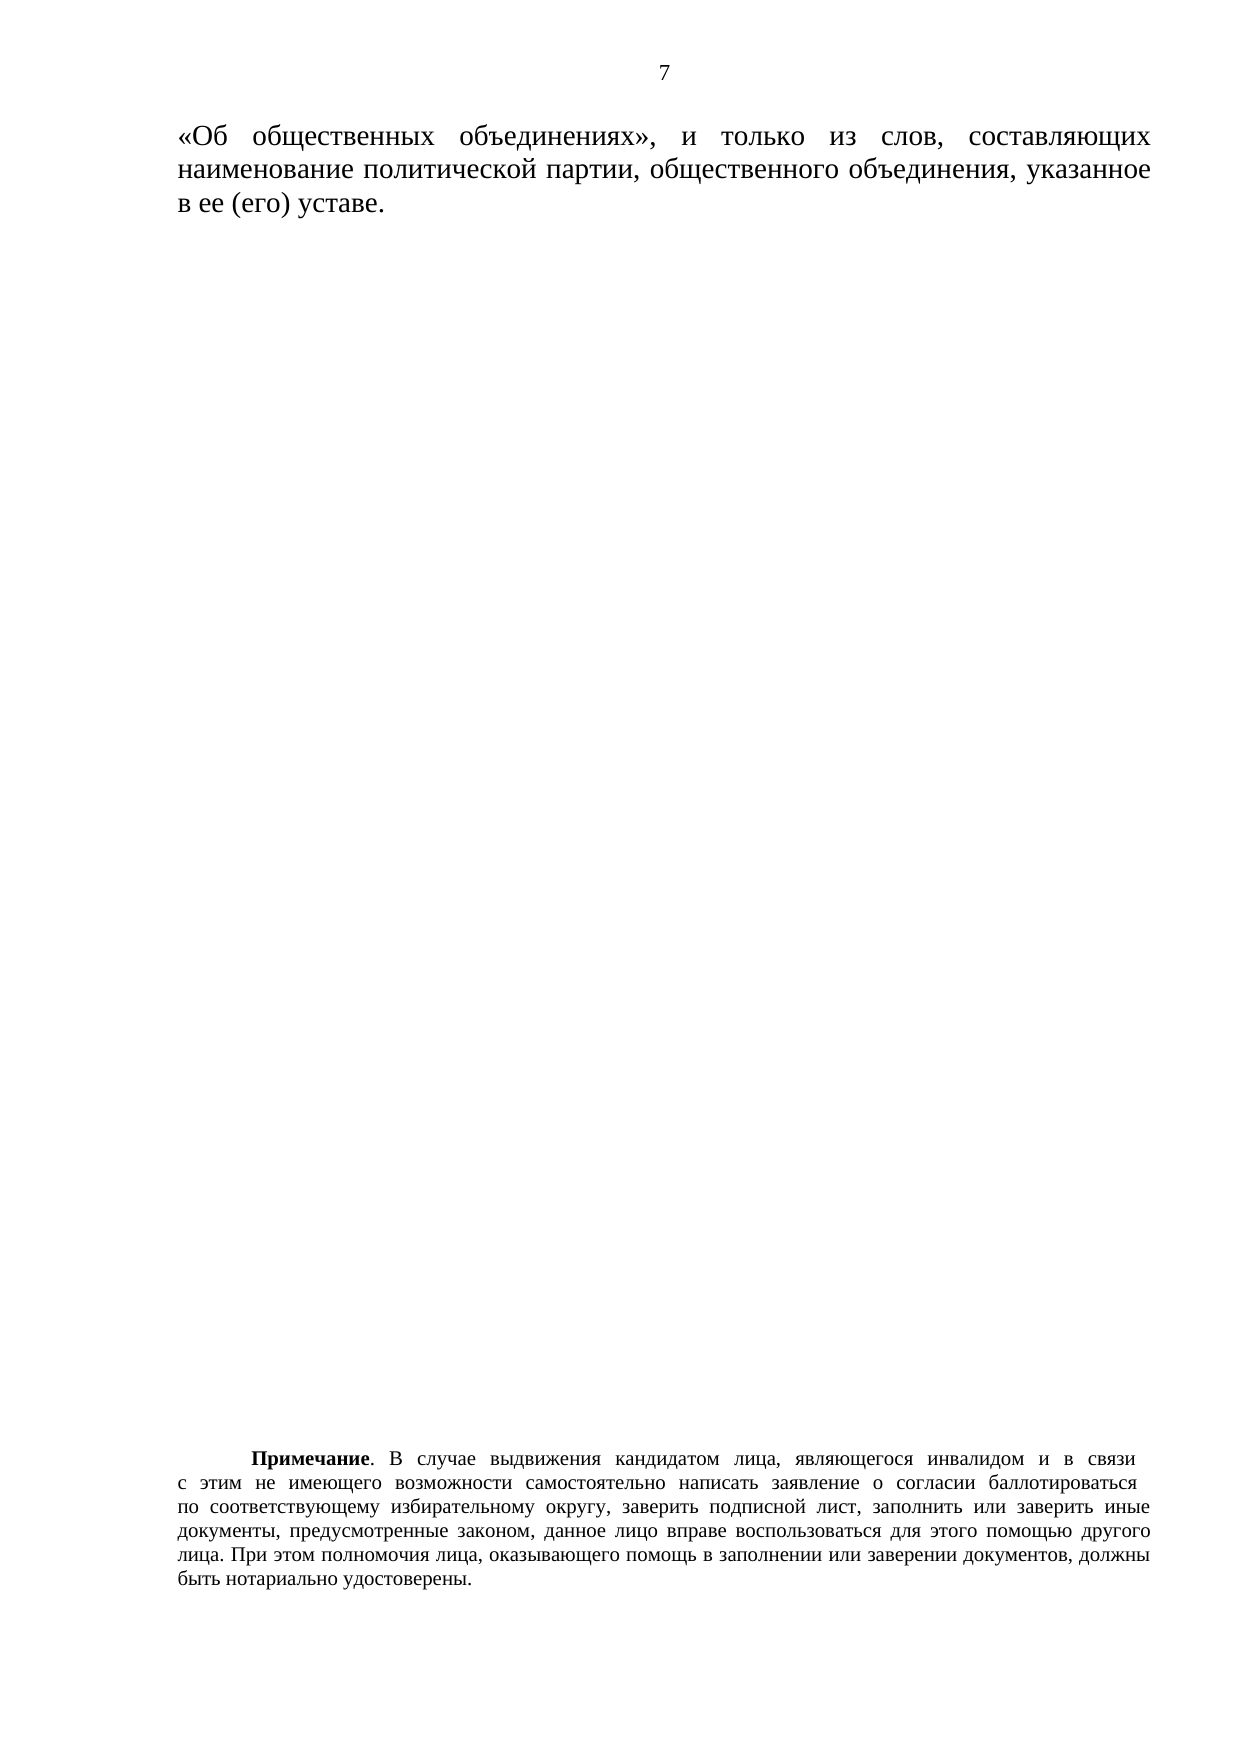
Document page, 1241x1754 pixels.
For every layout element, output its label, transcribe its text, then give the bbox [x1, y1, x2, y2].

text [177, 118, 1152, 219]
text Примечание. В случае выдвижения кандидатом лица, являющегося инвалидом и в связи с этим не имеющего возможности самостоятельно написать заявление о согласии баллотироваться по соответствующему избирательному округу, заверить подписной лист, заполнить или заверить иные документы, предусмотренные законом, данное лицо вправе воспользоваться для этого помощью другого лица. При этом полномочия лица, оказывающего помощь в заполнении или заверении документов, должны быть нотариально удостоверены. [177, 1446, 1152, 1590]
